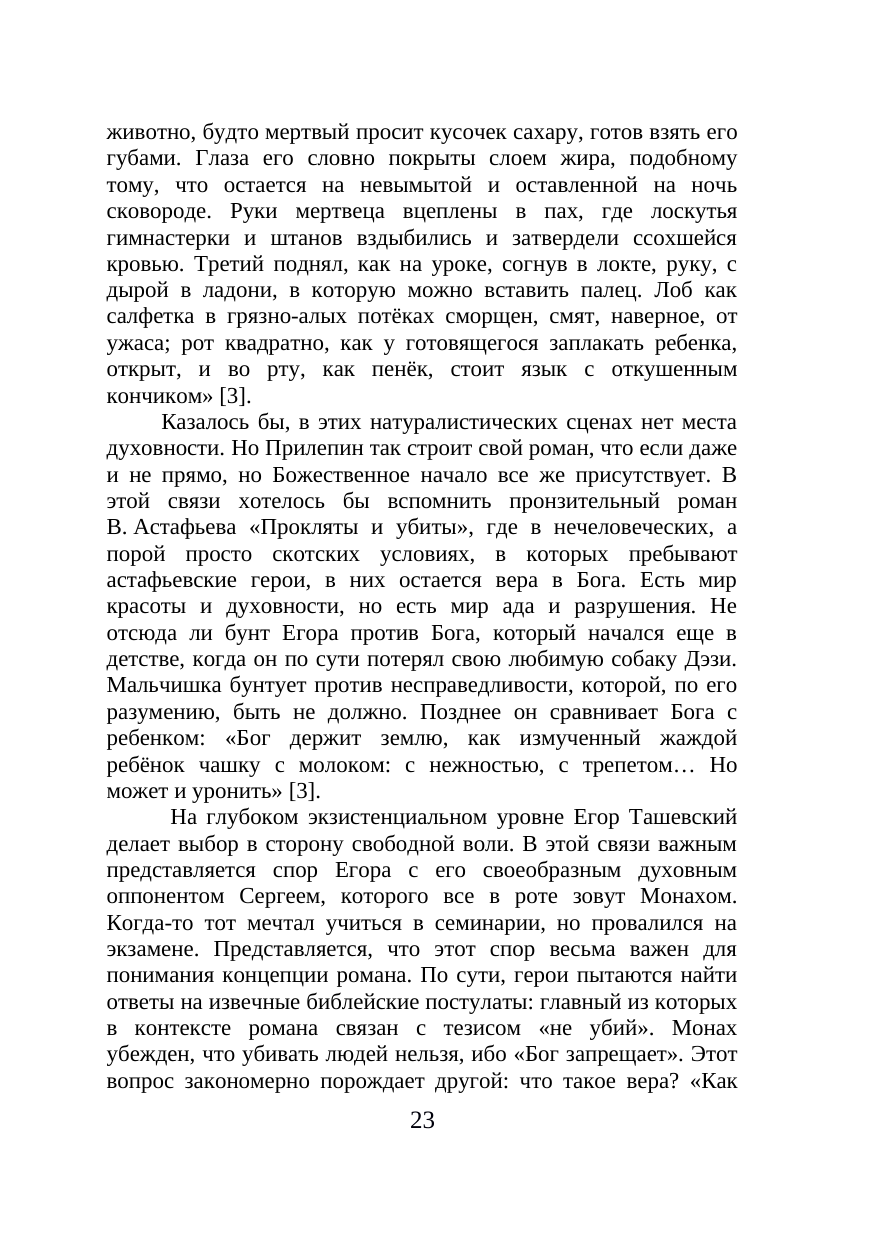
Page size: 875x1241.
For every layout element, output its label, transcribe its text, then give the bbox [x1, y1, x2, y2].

text Казалось бы, в этих натуралистических сценах нет места духовности. Но Прилепин так строит свой роман, что если даже и не прямо, но Божественное начало все же присутствует. В этой связи хотелось бы вспомнить пронзительный роман В. Астафьева «Прокляты и убиты», где в нечеловеческих, а порой просто скотских условиях, в которых пребывают астафьевские герои, в них остается вера в Бога. Есть мир красоты и духовности, но есть мир ада и разрушения. Не отсюда ли бунт Егора против Бога, который начался еще в детстве, когда он по сути потерял свою любимую собаку Дэзи. Мальчишка бунтует против несправедливости, которой, по его разумению, быть не должно. Позднее он сравнивает Бога с ребенком: «Бог держит землю, как измученный жаждой ребёнок чашку с молоком: с нежностью, с трепетом… Но может и уронить» [3]. [106, 408, 738, 803]
